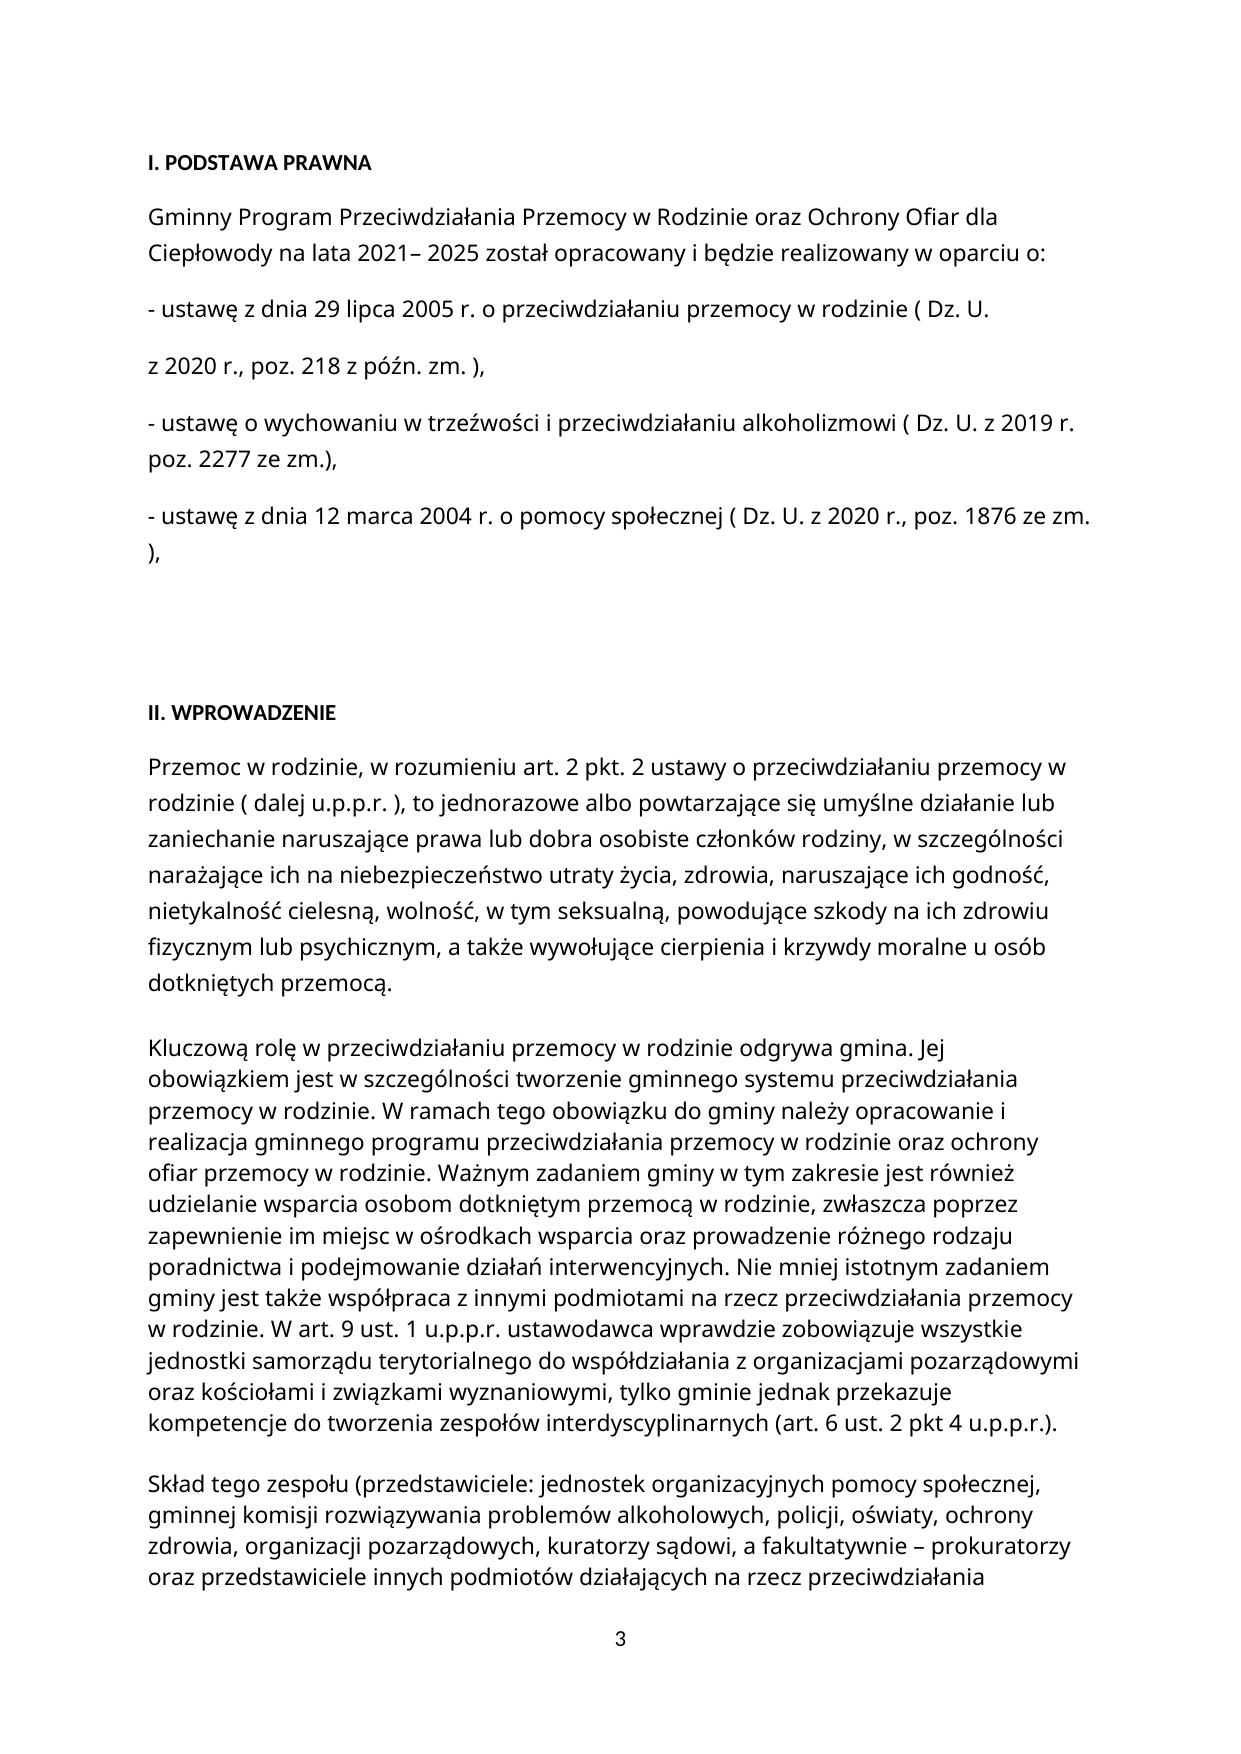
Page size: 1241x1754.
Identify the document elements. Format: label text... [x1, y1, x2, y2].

text - ustawę z dnia 29 lipca 2005 r. o przeciwdziałaniu przemocy w rodzinie ( Dz. U. [148, 293, 1093, 324]
text Gminny Program Przeciwdziałania Przemocy w Rodzinie oraz Ochrony Ofiar dla Ciepłowody na lata 2021– 2025 został opracowany i będzie realizowany w oparciu o: [148, 201, 1093, 268]
text Kluczową rolę w przeciwdziałaniu przemocy w rodzinie odgrywa gmina. Jej obowiązkiem jest w szczególności tworzenie gminnego systemu przeciwdziałania przemocy w rodzinie. W ramach tego obowiązku do gminy należy opracowanie i realizacja gminnego programu przeciwdziałania przemocy w rodzinie oraz ochrony ofiar przemocy w rodzinie. Ważnym zadaniem gminy w tym zakresie jest również udzielanie wsparcia osobom dotkniętym przemocą w rodzinie, zwłaszcza poprzez zapewnienie im miejsc w ośrodkach wsparcia oraz prowadzenie różnego rodzaju poradnictwa i podejmowanie działań interwencyjnych. Nie mniej istotnym zadaniem gminy jest także współpraca z innymi podmiotami na rzecz przeciwdziałania przemocy w rodzinie. W art. 9 ust. 1 u.p.p.r. ustawodawca wprawdzie zobowiązuje wszystkie jednostki samorządu terytorialnego do współdziałania z organizacjami pozarządowymi oraz kościołami i związkami wyznaniowymi, tylko gminie jednak przekazuje kompetencje do tworzenia zespołów interdyscyplinarnych (art. 6 ust. 2 pkt 4 u.p.p.r.). [148, 1032, 1093, 1438]
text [148, 1467, 1093, 1592]
text II. WPROWADZENIE [148, 698, 1093, 726]
text Przemoc w rodzinie, w rozumieniu art. 2 pkt. 2 ustawy o przeciwdziałaniu przemocy w rodzinie ( dalej u.p.p.r. ), to jednorazowe albo powtarzające się umyślne działanie lub zaniechanie naruszające prawa lub dobra osobiste członków rodziny, w szczególności narażające ich na niebezpieczeństwo utraty życia, zdrowia, naruszające ich godność, nietykalność cielesną, wolność, w tym seksualną, powodujące szkody na ich zdrowiu fizycznym lub psychicznym, a także wywołujące cierpienia i krzywdy moralne u osób dotkniętych przemocą. [148, 751, 1093, 998]
text - ustawę o wychowaniu w trzeźwości i przeciwdziałaniu alkoholizmowi ( Dz. U. z 2019 r. poz. 2277 ze zm.), [148, 407, 1093, 474]
text I. PODSTAWA PRAWNA [148, 148, 1093, 176]
text - ustawę z dnia 12 marca 2004 r. o pomocy społecznej ( Dz. U. z 2020 r., poz. 1876 ze zm. ), [148, 499, 1093, 567]
text z 2020 r., poz. 218 z późn. zm. ), [148, 350, 1093, 381]
